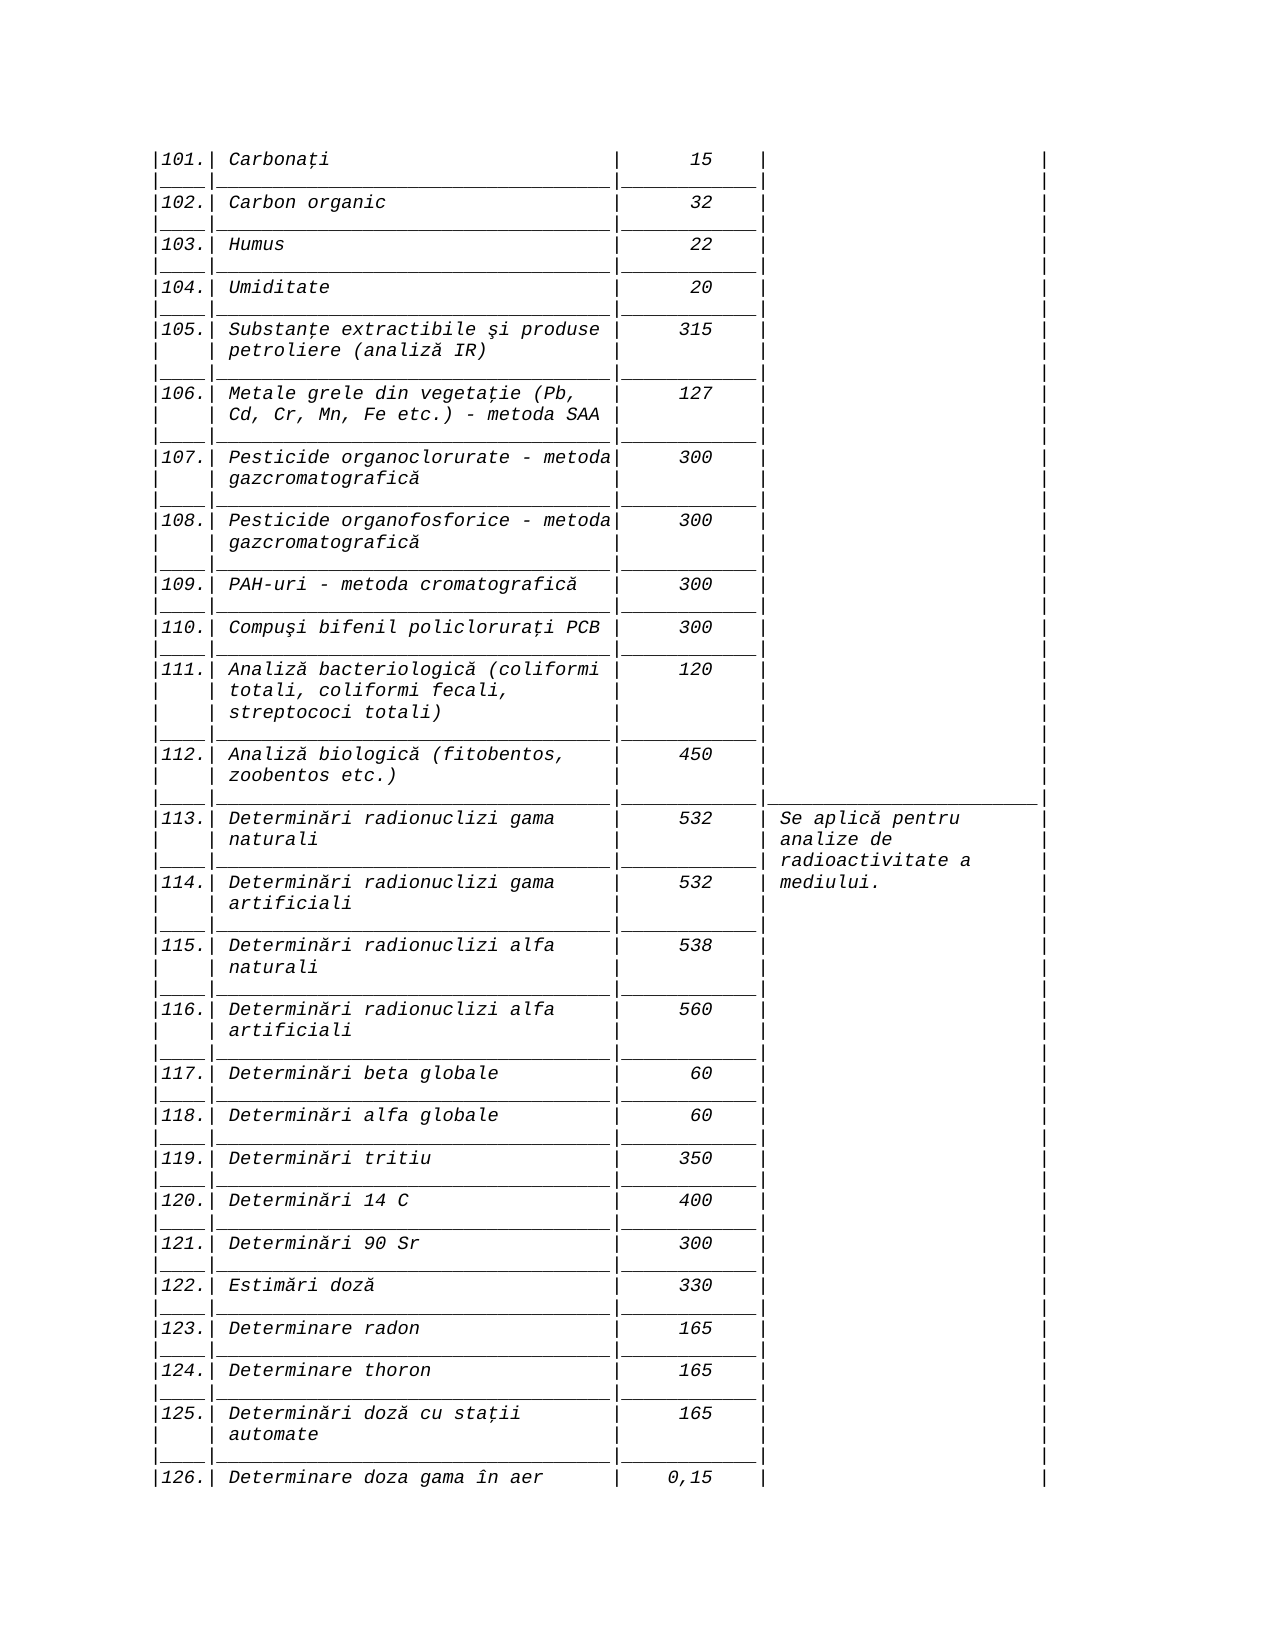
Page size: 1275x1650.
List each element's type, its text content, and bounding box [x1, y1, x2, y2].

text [150, 214, 1125, 235]
text | | artificiali | | | [150, 894, 1125, 915]
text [150, 171, 1125, 192]
text |____|___________________________________|____________| | [150, 639, 1125, 660]
text |112.| Analiză biologică (fitobentos, | 450 | | [150, 745, 1125, 766]
text |111.| Analiză bacteriologică (coliformi | 120 | | [150, 660, 1125, 681]
text | | gazcromatografică | | | [150, 469, 1125, 490]
text |123.| Determinare radon | 165 | | [150, 1319, 1125, 1340]
text |____|___________________________________|____________| | [150, 1255, 1125, 1276]
text |125.| Determinări doză cu staţii | 165 | | [150, 1404, 1125, 1425]
text | | automate | | | [150, 1425, 1125, 1446]
text |119.| Determinări tritiu | 350 | | [150, 1149, 1125, 1170]
text |122.| Estimări doză | 330 | | [150, 1276, 1125, 1297]
text |117.| Determinări beta globale | 60 | | [150, 1064, 1125, 1085]
text | | naturali | | analize de | [150, 830, 1125, 851]
text |109.| PAH-uri - metoda cromatografică | 300 | | [150, 575, 1125, 596]
text | | totali, coliformi fecali, | | | [150, 681, 1125, 702]
text |____|___________________________________|____________| | [150, 1297, 1125, 1319]
text |____|___________________________________|____________| | [150, 554, 1125, 575]
text |108.| Pesticide organofosforice - metoda| 300 | | [150, 511, 1125, 532]
text | | streptococi totali) | | | [150, 702, 1125, 724]
text |____|___________________________________|____________| | [150, 490, 1125, 511]
text | | petroliere (analiză IR) | | | [150, 341, 1125, 362]
text | | gazcromatografică | | | [150, 532, 1125, 554]
text |101.| Carbonaţi | 15 | | [150, 150, 1125, 171]
text |124.| Determinare thoron | 165 | | [150, 1361, 1125, 1382]
text |____|___________________________________|____________| | [150, 1042, 1125, 1064]
text |____|___________________________________|____________| | [150, 299, 1125, 320]
text |116.| Determinări radionuclizi alfa | 560 | | [150, 1000, 1125, 1021]
text | | zoobentos etc.) | | | [150, 766, 1125, 787]
text | | Cd, Cr, Mn, Fe etc.) - metoda SAA | | | [150, 405, 1125, 426]
text |____|___________________________________|____________|________________________| [150, 787, 1125, 809]
text |____|___________________________________|____________| | [150, 1382, 1125, 1404]
text |____|___________________________________|____________| | [150, 596, 1125, 617]
text |____|___________________________________|____________| | [150, 256, 1125, 277]
text |____|___________________________________|____________| | [150, 1170, 1125, 1191]
text |____|___________________________________|____________| | [150, 915, 1125, 936]
text |____|___________________________________|____________| | [150, 1212, 1125, 1234]
text |____|___________________________________|____________| | [150, 1085, 1125, 1106]
text |104.| Umiditate | 20 | | [150, 277, 1125, 299]
text |____|___________________________________|____________| | [150, 1127, 1125, 1149]
text |____|___________________________________|____________| | [150, 426, 1125, 447]
text |102.| Carbon organic | 32 | | [150, 192, 1125, 214]
text | | artificiali | | | [150, 1021, 1125, 1042]
text |110.| Compuşi bifenil policloruraţi PCB | 300 | | [150, 617, 1125, 639]
text |121.| Determinări 90 Sr | 300 | | [150, 1234, 1125, 1255]
text |118.| Determinări alfa globale | 60 | | [150, 1106, 1125, 1127]
text |114.| Determinări radionuclizi gama | 532 | mediului. | [150, 872, 1125, 894]
text |113.| Determinări radionuclizi gama | 532 | Se aplică pentru | [150, 809, 1125, 830]
text | | naturali | | | [150, 957, 1125, 979]
text |106.| Metale grele din vegetaţie (Pb, | 127 | | [150, 384, 1125, 405]
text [150, 1446, 1125, 1467]
text |105.| Substanţe extractibile şi produse | 315 | | [150, 320, 1125, 341]
text |120.| Determinări 14 C | 400 | | [150, 1191, 1125, 1212]
text |126.| Determinare doza gama în aer | 0,15 | | [150, 1467, 1125, 1489]
text |107.| Pesticide organoclorurate - metoda| 300 | | [150, 447, 1125, 469]
text |103.| Humus | 22 | | [150, 235, 1125, 256]
text |115.| Determinări radionuclizi alfa | 538 | | [150, 936, 1125, 957]
text |____|___________________________________|____________| | [150, 362, 1125, 384]
text |____|___________________________________|____________| radioactivitate a | [150, 851, 1125, 872]
text |____|___________________________________|____________| | [150, 724, 1125, 745]
text |____|___________________________________|____________| | [150, 1340, 1125, 1361]
text |____|___________________________________|____________| | [150, 979, 1125, 1000]
